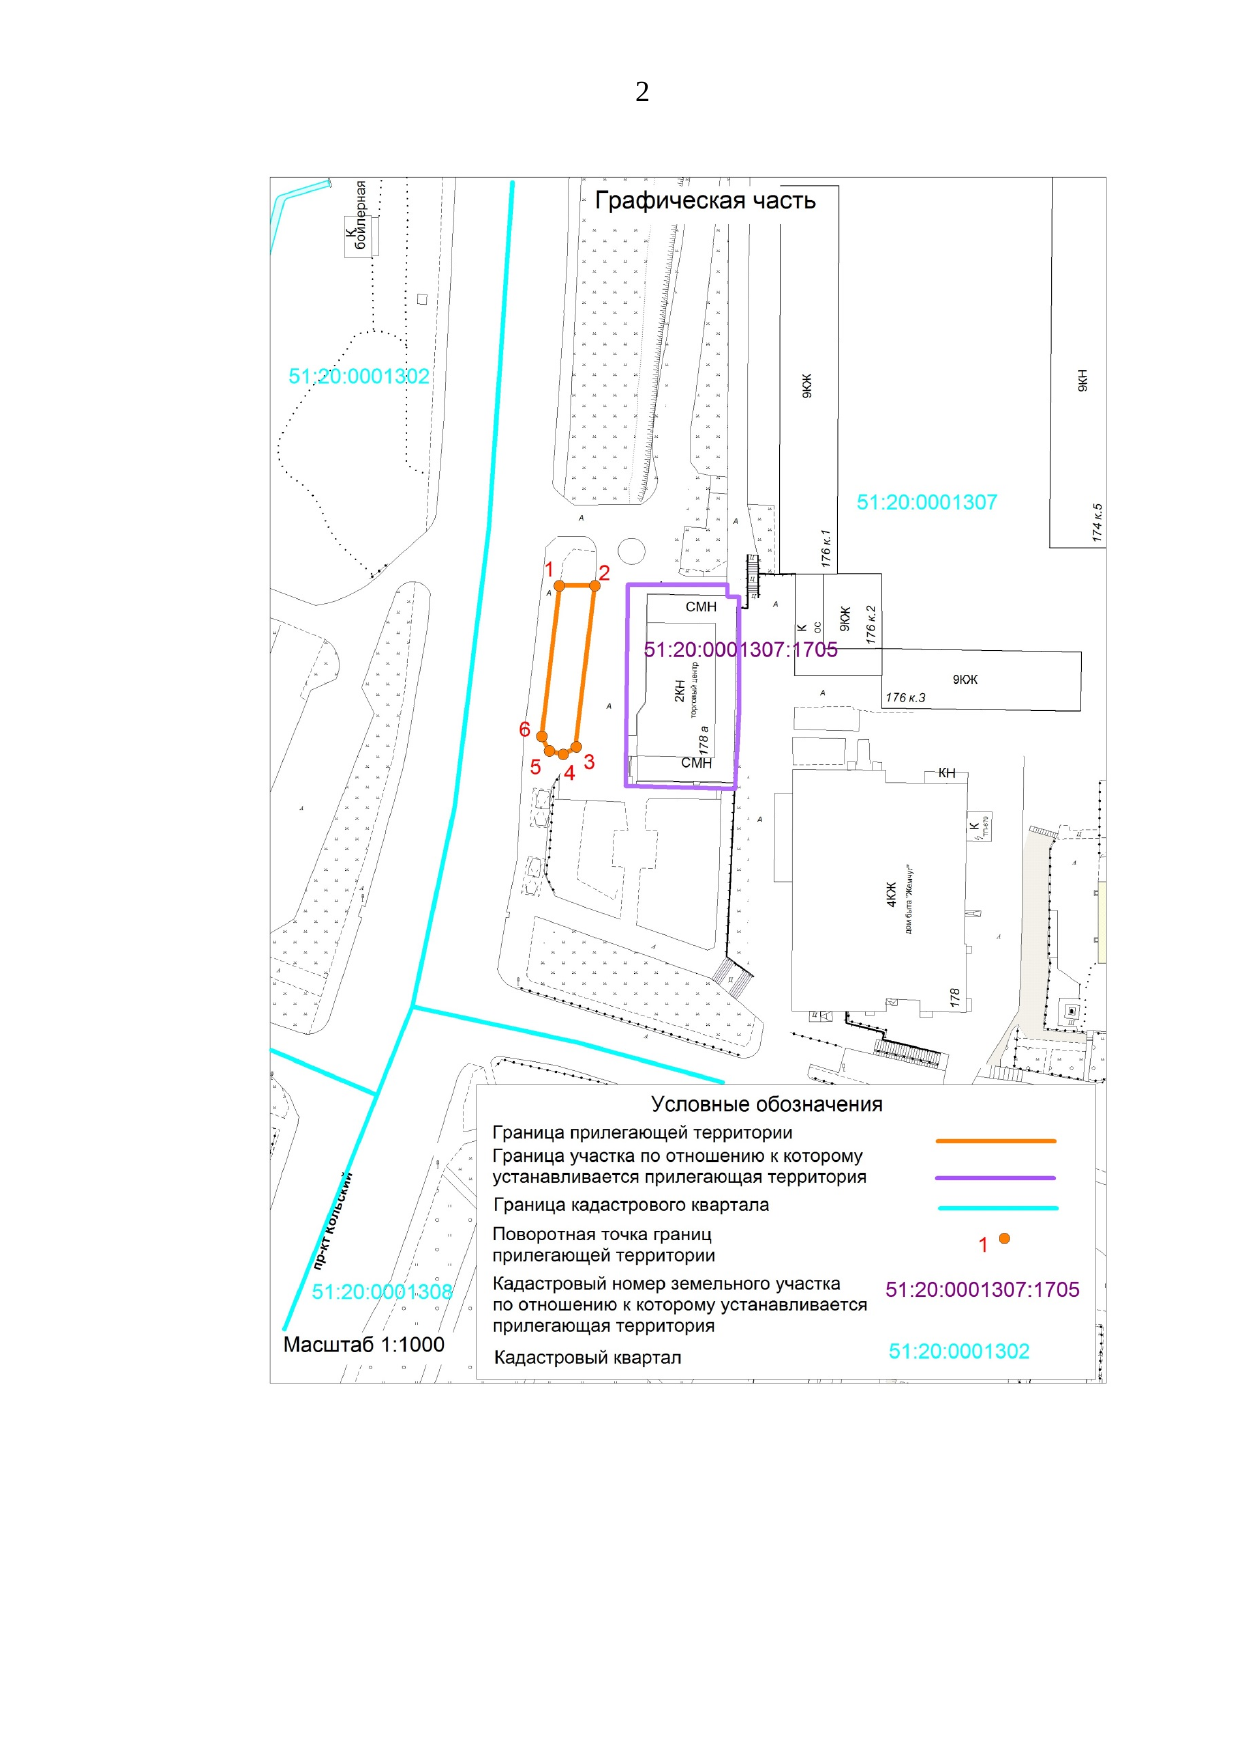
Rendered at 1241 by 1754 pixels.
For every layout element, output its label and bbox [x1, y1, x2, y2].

picture [222, 135, 1136, 1427]
